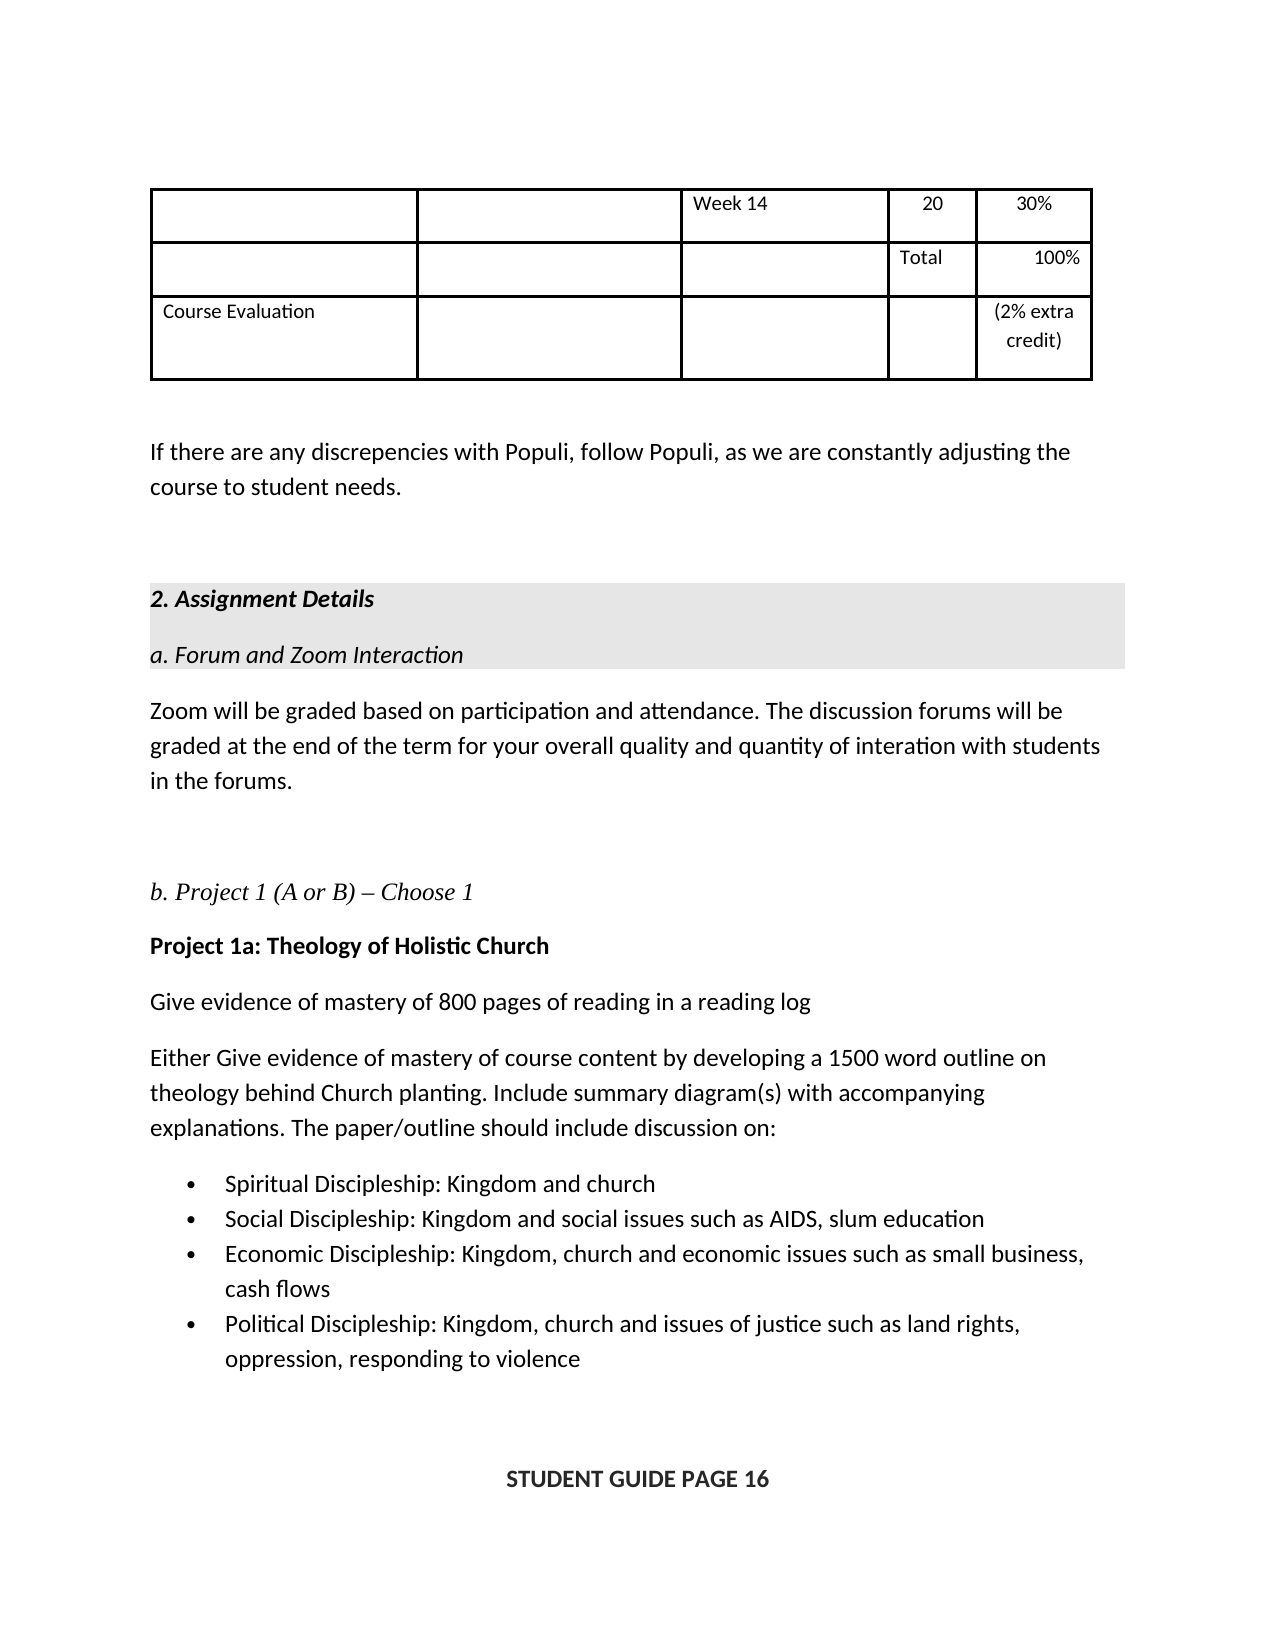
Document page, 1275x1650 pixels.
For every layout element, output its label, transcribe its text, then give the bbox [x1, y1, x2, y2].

table_cell [890, 298, 975, 378]
table_cell Total [890, 244, 975, 295]
table_cell [419, 298, 680, 378]
list Economic Discipleship: Kingdom, church and economic issues such as small business, cash flows [187, 1238, 1125, 1303]
table_cell 100% [978, 244, 1090, 295]
text Zoom will be graded based on participation and attendance. The discussion forums will be graded at the end of the term for your overall quality and quantity of interation with students in the forums. [150, 695, 1125, 795]
list Spiritual Discipleship: Kingdom and church [187, 1168, 1125, 1198]
text Either Give evidence of mastery of course content by developing a 1500 word outline on theology behind Church planting. Include summary diagram(s) with accompanying explanations. The paper/outline should include discussion on: [150, 1042, 1125, 1143]
subtitle b. Project 1 (A or B) – Choose 1 [150, 877, 1125, 905]
text Give evidence of mastery of 800 pages of reading in a reading log [150, 986, 1125, 1017]
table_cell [683, 191, 887, 241]
table_cell Course Evaluation [153, 298, 416, 378]
table_cell [683, 298, 887, 378]
list Political Discipleship: Kingdom, church and issues of justice such as land rights, oppression, responding to violence [187, 1308, 1125, 1373]
table_cell [153, 244, 416, 295]
table_cell 2 2 2 2 2 20 [890, 191, 975, 241]
table_cell [683, 244, 887, 295]
text If there are any discrepencies with Populi, follow Populi, as we are constantly adjusting the course to student needs. [150, 437, 1125, 502]
table_cell (2% extra credit) [978, 298, 1090, 378]
text Project 1a: Theology of Holistic Church [150, 930, 1125, 961]
subtitle 2. Assignment Details [150, 583, 1125, 614]
list Social Discipleship: Kingdom and social issues such as AIDS, slum education [187, 1203, 1125, 1233]
table_cell Total 30% [978, 191, 1090, 241]
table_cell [419, 191, 680, 241]
table_cell [419, 244, 680, 295]
subtitle a. Forum and Zoom Interaction [150, 639, 1125, 669]
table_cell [153, 191, 416, 241]
